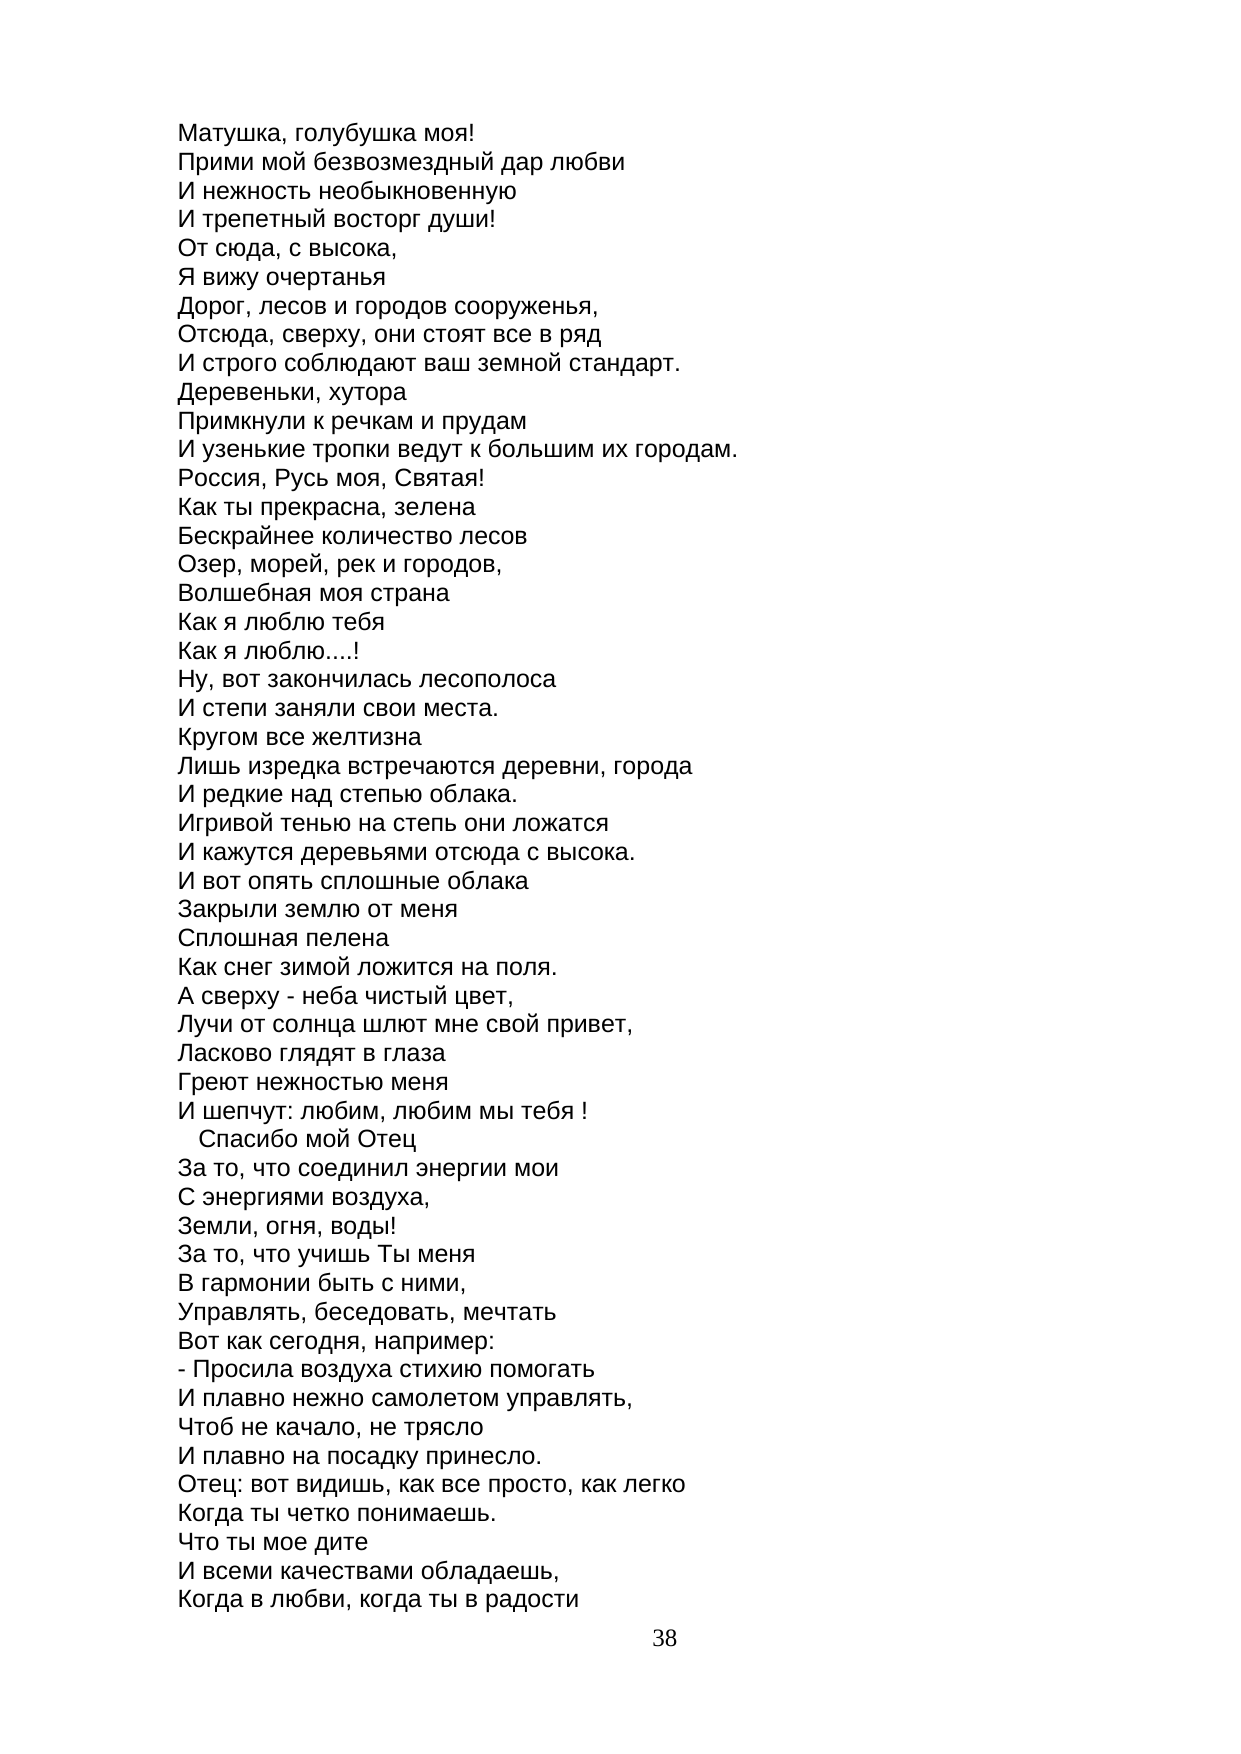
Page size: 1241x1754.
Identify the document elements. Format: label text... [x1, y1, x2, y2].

text Как ты прекрасна, зелена [177, 492, 1152, 521]
text А сверху - неба чистый цвет, [177, 981, 1152, 1009]
text Бескрайнее количество лесов [177, 521, 1152, 549]
text Что ты мое дите [177, 1527, 1152, 1556]
text Когда в любви, когда ты в радости [177, 1584, 1152, 1613]
text Кругом все желтизна [177, 722, 1152, 751]
text И нежность необыкновенную [177, 176, 1152, 204]
text Лишь изредка встречаются деревни, города [177, 751, 1152, 779]
text И редкие над степью облака. [177, 779, 1152, 808]
text Россия, Русь моя, Святая! [177, 463, 1152, 492]
text Как я люблю тебя [177, 607, 1152, 636]
text Земли, огня, воды! [177, 1211, 1152, 1239]
text И плавно на посадку принесло. [177, 1441, 1152, 1469]
text Вот как сегодня, например: [177, 1326, 1152, 1354]
text Ну, вот закончилась лесополоса [177, 664, 1152, 693]
text И всеми качествами обладаешь, [177, 1556, 1152, 1584]
text Чтоб не качало, не трясло [177, 1412, 1152, 1441]
text Озер, морей, рек и городов, [177, 549, 1152, 578]
text Отец: вот видишь, как все просто, как легко [177, 1469, 1152, 1498]
text Сплошная пелена [177, 923, 1152, 952]
text Волшебная моя страна [177, 578, 1152, 607]
text Управлять, беседовать, мечтать [177, 1297, 1152, 1326]
text За то, что учишь Ты меня [177, 1239, 1152, 1268]
text Греют нежностью меня [177, 1067, 1152, 1096]
text Как я люблю....! [177, 636, 1152, 664]
text И трепетный восторг души! [177, 204, 1152, 233]
text Ласково глядят в глаза [177, 1038, 1152, 1067]
text Как снег зимой ложится на поля. [177, 952, 1152, 981]
text И строго соблюдают ваш земной стандарт. [177, 348, 1152, 377]
text Игривой тенью на степь они ложатся [177, 808, 1152, 837]
text Закрыли землю от меня [177, 894, 1152, 923]
text И шепчут: любим, любим мы тебя ! [177, 1096, 1152, 1124]
text С энергиями воздуха, [177, 1182, 1152, 1211]
text От сюда, с высока, [177, 233, 1152, 262]
text В гармонии быть с ними, [177, 1268, 1152, 1297]
text Примкнули к речкам и прудам [177, 406, 1152, 434]
text И плавно нежно самолетом управлять, [177, 1383, 1152, 1412]
text Отсюда, сверху, они стоят все в ряд [177, 319, 1152, 348]
text Матушка, голубушка моя! [177, 118, 1152, 147]
text Я вижу очертанья [177, 262, 1152, 291]
text И кажутся деревьями отсюда с высока. [177, 837, 1152, 866]
text - Просила воздуха стихию помогать [177, 1354, 1152, 1383]
text Прими мой безвозмездный дар любви [177, 147, 1152, 176]
text И вот опять сплошные облака [177, 866, 1152, 894]
text И узенькие тропки ведут к большим их городам. [177, 434, 1152, 463]
text Спасибо мой Отец [177, 1124, 1152, 1153]
text Дорог, лесов и городов сооруженья, [177, 291, 1152, 319]
text Деревеньки, хутора [177, 377, 1152, 406]
text За то, что соединил энергии мои [177, 1153, 1152, 1182]
text Лучи от солнца шлют мне свой привет, [177, 1009, 1152, 1038]
text Когда ты четко понимаешь. [177, 1498, 1152, 1527]
text И степи заняли свои места. [177, 693, 1152, 722]
